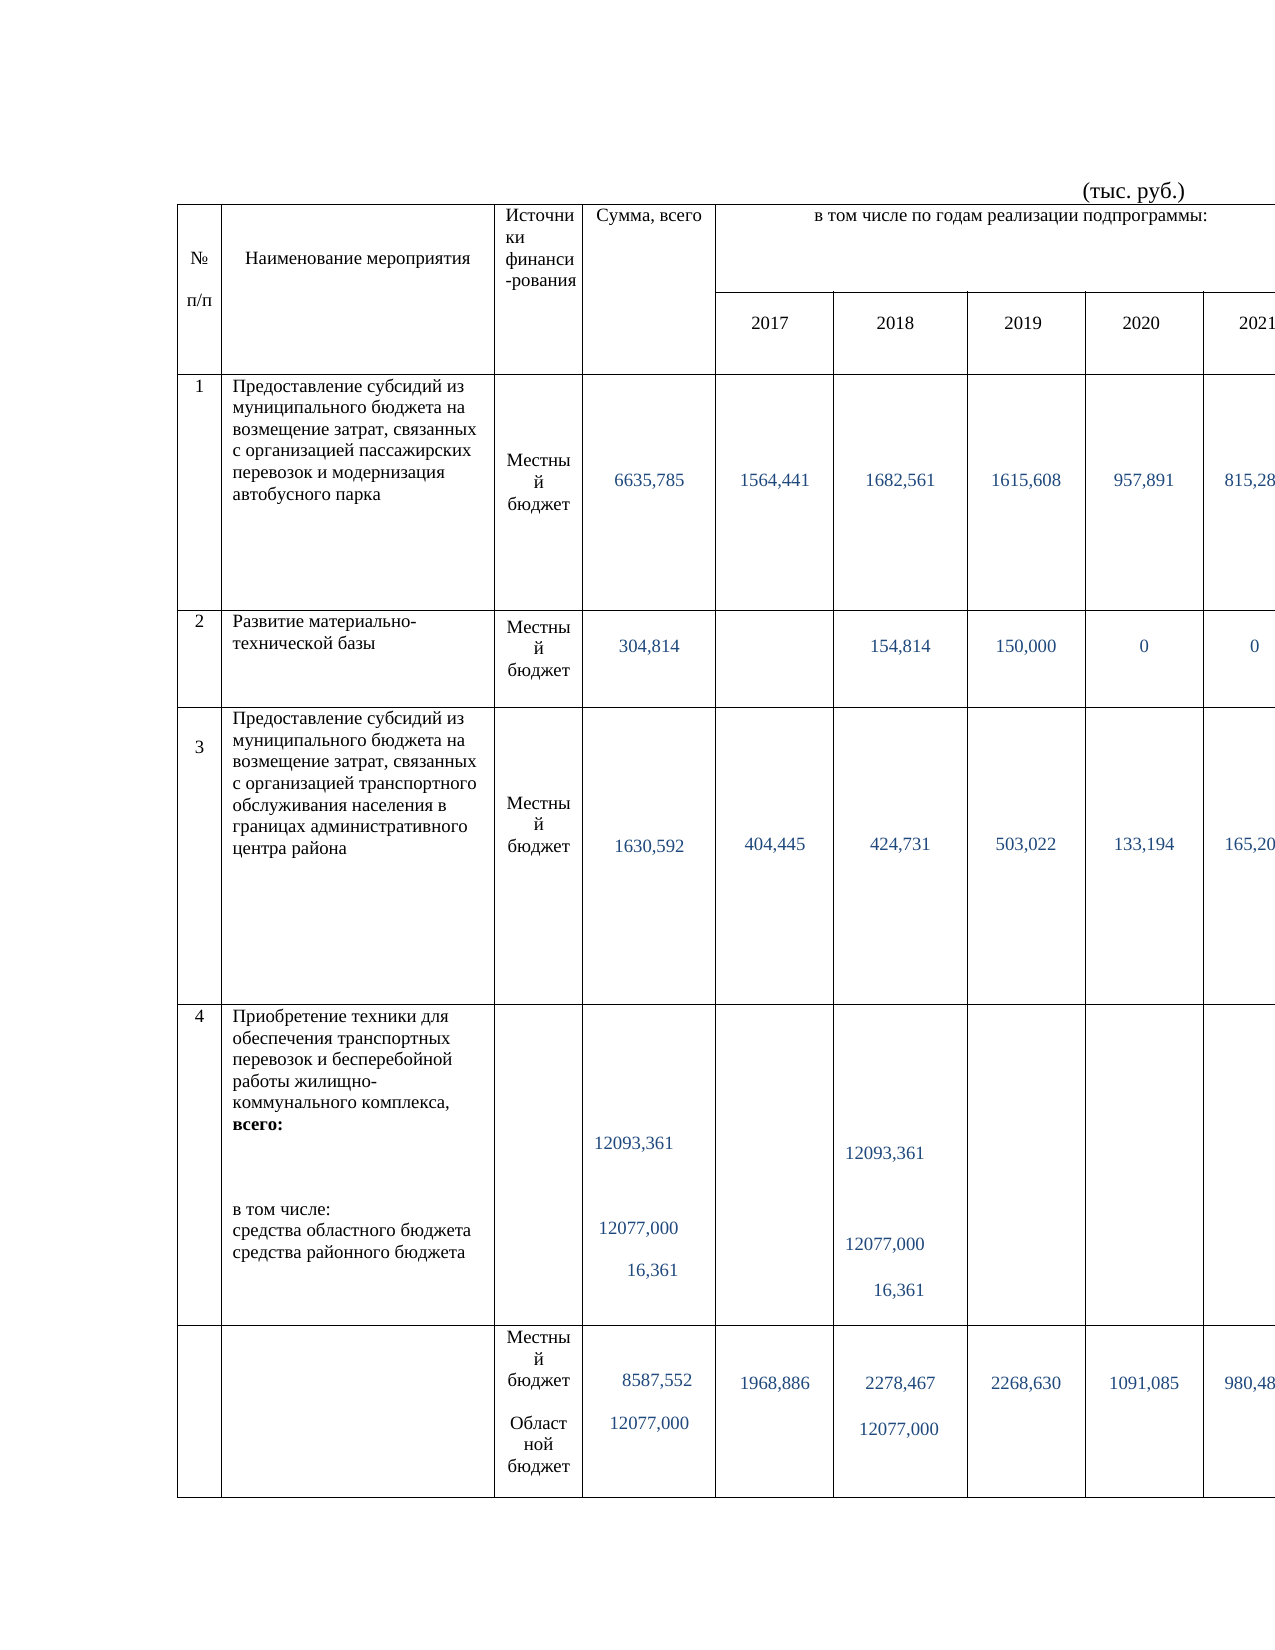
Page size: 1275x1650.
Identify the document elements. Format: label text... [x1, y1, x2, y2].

table_cell 154,814 [834, 611, 967, 706]
table_cell 1682,561 [834, 375, 967, 610]
table_cell Развитие материально-технической базы [222, 611, 494, 706]
table_cell Предоставление субсидий из муниципального бюджета на возмещение затрат, связанных с организацией пассажирских перевозок и модернизация автобусного парка [222, 375, 494, 610]
table_cell 2017 [716, 293, 833, 374]
table_cell 2019 [968, 293, 1085, 374]
table_cell 404,445 [716, 708, 833, 1004]
table_cell 133,194 [1086, 708, 1203, 1004]
table_cell 0 [1086, 611, 1203, 706]
table_cell Местный бюджет [495, 708, 582, 1004]
table_cell Местный бюджет Областной бюджет [495, 1326, 582, 1497]
table_cell 165,200 [1204, 708, 1275, 1004]
table_cell 12093,361 12077,000 16,361 [583, 1005, 715, 1325]
table_cell 2278,467 12077,000 [834, 1326, 967, 1497]
table_cell 1615,608 [968, 375, 1085, 610]
table_cell 424,731 [834, 708, 967, 1004]
table_cell [178, 1326, 221, 1497]
table_cell [1086, 1005, 1203, 1325]
table_cell Предоставление субсидий из муниципального бюджета на возмещение затрат, связанных с организацией транспортного обслуживания населения в границах административного центра района [222, 708, 494, 1004]
table_cell 1564,441 [716, 375, 833, 610]
table_cell 815,284 [1204, 375, 1275, 610]
table_cell 304,814 [583, 611, 715, 706]
table_cell 1 [178, 375, 221, 610]
table_header № п/п [178, 205, 221, 374]
table_cell Приобретение техники для обеспечения транспортных перевозок и бесперебойной работы жилищно-коммунального комплекса, всего: в том числе: средства областного бюджета средства районного бюджета [222, 1005, 494, 1325]
table_cell Местный бюджет [495, 375, 582, 610]
table_cell 3 [178, 708, 221, 1004]
table_cell 12093,361 12077,000 16,361 [834, 1005, 967, 1325]
table_header Сумма, всего [583, 205, 715, 374]
table_cell Местный бюджет [495, 611, 582, 706]
table_cell [716, 611, 833, 706]
table_cell 0 [1204, 611, 1275, 706]
table_cell 2021 [1204, 293, 1275, 374]
table_cell 2018 [834, 293, 967, 374]
table_cell 2020 [1086, 293, 1203, 374]
table_cell [495, 1005, 582, 1325]
table_cell [968, 1005, 1085, 1325]
table_header в том числе по годам реализации подпрограммы: [716, 205, 1275, 291]
table_cell 6635,785 [583, 375, 715, 610]
table_cell 4 [178, 1005, 221, 1325]
table_cell 2 [178, 611, 221, 706]
table_header Источники финанси-рования [495, 205, 582, 374]
table_cell 150,000 [968, 611, 1085, 706]
table_cell 980,484 [1204, 1326, 1275, 1497]
table_cell 503,022 [968, 708, 1085, 1004]
table_cell 1091,085 [1086, 1326, 1203, 1497]
table_cell 2268,630 [968, 1326, 1085, 1497]
table_cell 957,891 [1086, 375, 1203, 610]
table_cell [716, 1005, 833, 1325]
table_cell 1630,592 [583, 708, 715, 1004]
table_cell 1968,886 [716, 1326, 833, 1497]
table_header Наименование мероприятия [222, 205, 494, 374]
table_cell [222, 1326, 494, 1497]
text (тыс. руб.) [177, 177, 1186, 203]
table_cell [1204, 1005, 1275, 1325]
table_cell 8587,552 12077,000 [583, 1326, 715, 1497]
